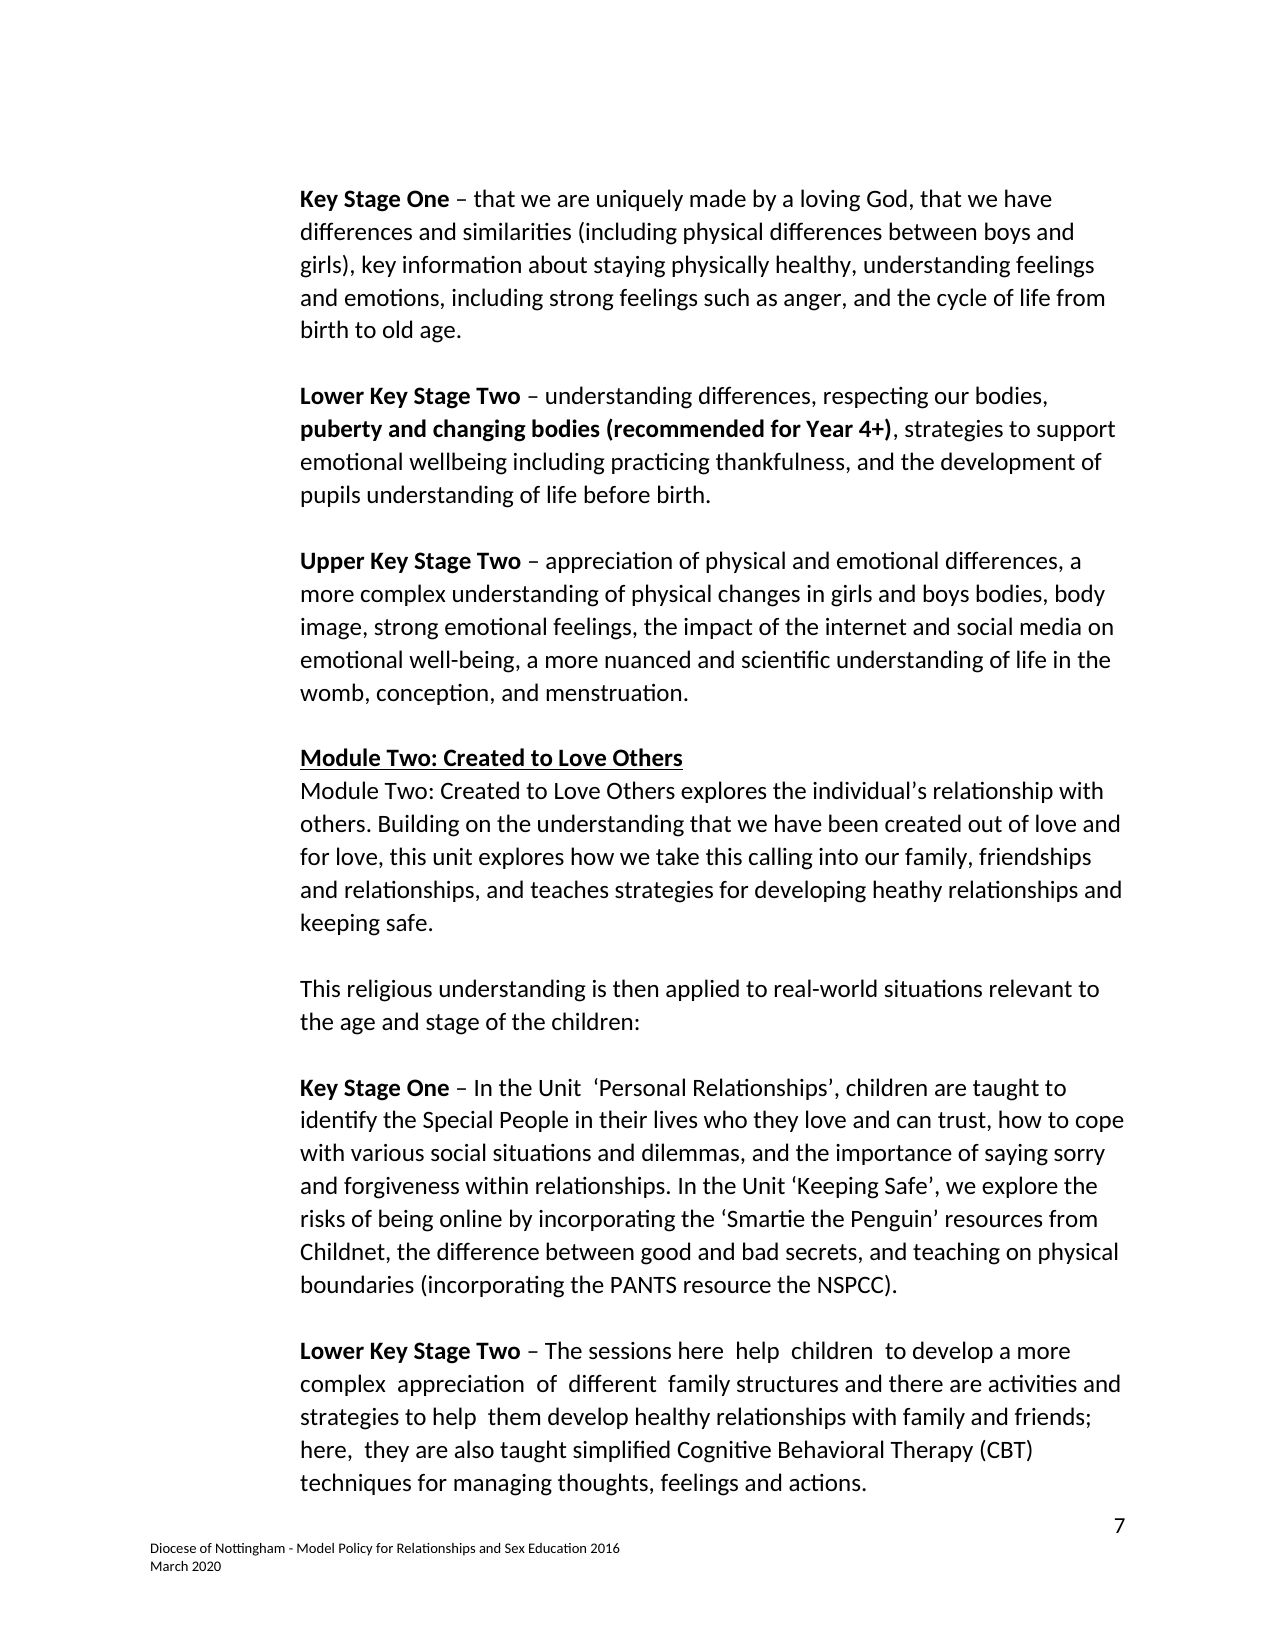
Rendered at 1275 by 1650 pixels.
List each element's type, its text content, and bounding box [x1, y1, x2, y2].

text Key Stage One – that we are uniquely made by a loving God, that we have differences and similarities (including physical differences between boys and girls), key information about staying physically healthy, understanding feelings and emotions, including strong feelings such as anger, and the cycle of life from birth to old age. [300, 183, 1125, 345]
text Lower Key Stage Two – understanding differences, respecting our bodies, puberty and changing bodies (recommended for Year 4+), strategies to support emotional wellbeing including practicing thankfulness, and the development of pupils understanding of life before birth. [300, 380, 1125, 510]
text This religious understanding is then applied to real-world situations relevant to the age and stage of the children: [300, 973, 1125, 1036]
text Module Two: Created to Love Others [300, 742, 1125, 773]
text Upper Key Stage Two – appreciation of physical and emotional differences, a more complex understanding of physical changes in girls and boys bodies, body image, strong emotional feelings, the impact of the internet and social media on emotional well-being, a more nuanced and scientific understanding of life in the womb, conception, and menstruation. [300, 545, 1125, 707]
text Lower Key Stage Two – The sessions here help children to develop a more complex appreciation of different family structures and there are activities and strategies to help them develop healthy relationships with family and friends; here, they are also taught simplified Cognitive Behavioral Therapy (CBT) techniques for managing thoughts, feelings and actions. [300, 1335, 1125, 1497]
text Module Two: Created to Love Others explores the individual’s relationship with others. Building on the understanding that we have been created out of love and for love, this unit explores how we take this calling into our family, friendships and relationships, and teaches strategies for developing heathy relationships and keeping safe. [300, 775, 1125, 938]
text Key Stage One – In the Unit ‘Personal Relationships’, children are taught to identify the Special People in their lives who they love and can trust, how to cope with various social situations and dilemmas, and the importance of saying sorry and forgiveness within relationships. In the Unit ‘Keeping Safe’, we explore the risks of being online by incorporating the ‘Smartie the Penguin’ resources from Childnet, the difference between good and bad secrets, and teaching on physical boundaries (incorporating the PANTS resource the NSPCC). [300, 1072, 1125, 1300]
